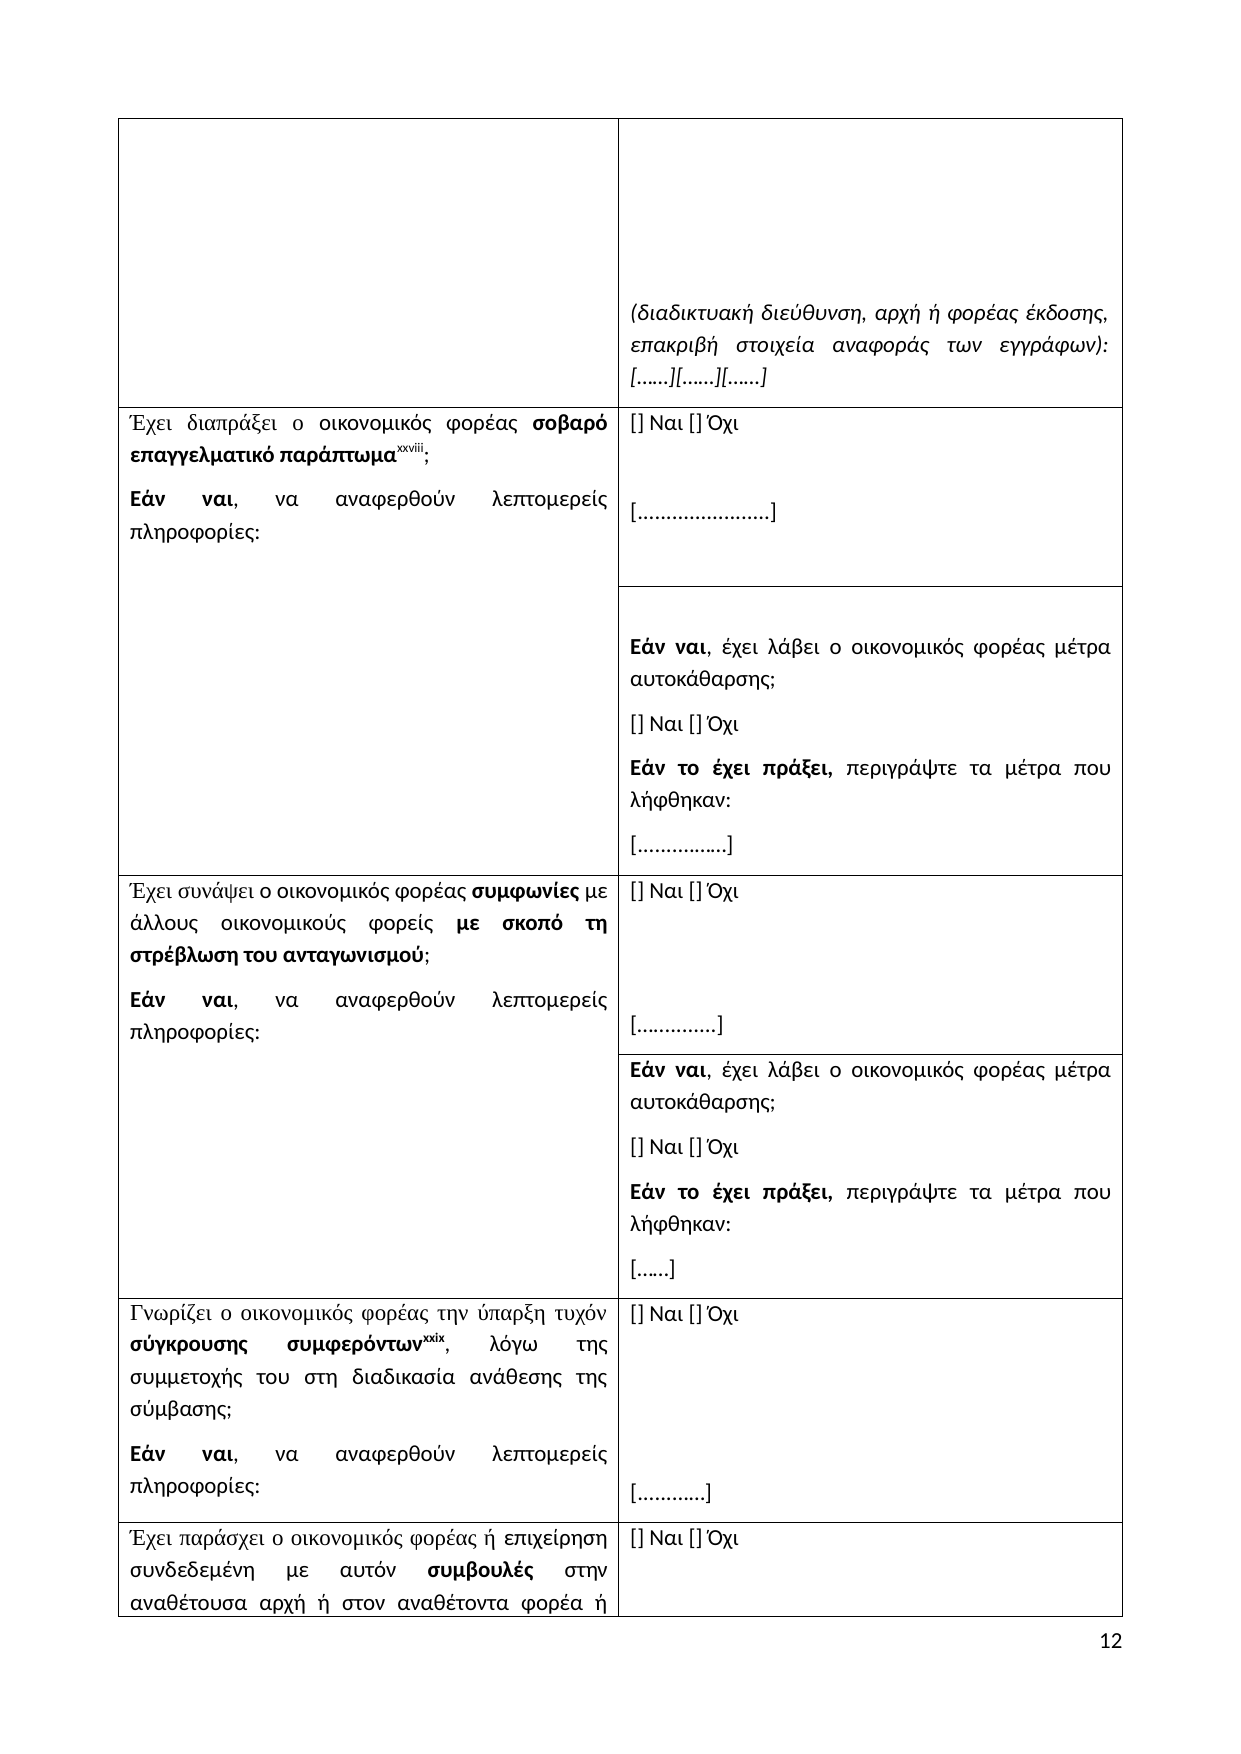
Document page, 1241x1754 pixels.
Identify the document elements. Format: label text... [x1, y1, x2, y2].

table_cell Έχει συνάψει ο οικονομικός φορέας συμφωνίες με άλλους οικονομικούς φορείς με σκοπό τη στρέβλωση του ανταγωνισμού; Εάν ναι, να αναφερθούν λεπτομερείς πληροφορίες: [119, 876, 618, 1298]
table_cell [] Ναι [] Όχι [.......................] [619, 408, 1122, 586]
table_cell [619, 119, 1122, 407]
table_cell [] Ναι [] Όχι [.........…] [619, 1299, 1122, 1522]
table_cell Εάν ναι, έχει λάβει ο οικονομικός φορέας μέτρα αυτοκάθαρσης; [] Ναι [] Όχι Εάν το έχει πράξει, περιγράψτε τα μέτρα που λήφθηκαν: [……] [619, 1055, 1122, 1298]
table_cell Έχει διαπράξει ο οικονομικός φορέας σοβαρό επαγγελματικό παράπτωμα; Εάν ναι, να αναφερθούν λεπτομερείς πληροφορίες: [119, 408, 618, 875]
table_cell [619, 1523, 1122, 1616]
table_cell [119, 119, 618, 407]
table_cell Γνωρίζει ο οικονομικός φορέας την ύπαρξη τυχόν σύγκρουσης συμφερόντων, λόγω της συμμετοχής του στη διαδικασία ανάθεσης της σύμβασης; Εάν ναι, να αναφερθούν λεπτομερείς πληροφορίες: [119, 1299, 618, 1522]
table_cell [] Ναι [] Όχι […...........] [619, 876, 1122, 1054]
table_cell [119, 1523, 618, 1616]
table_cell Εάν ναι, έχει λάβει ο οικονομικός φορέας μέτρα αυτοκάθαρσης; [] Ναι [] Όχι Εάν το έχει πράξει, περιγράψτε τα μέτρα που λήφθηκαν: [..........……] [619, 587, 1122, 875]
